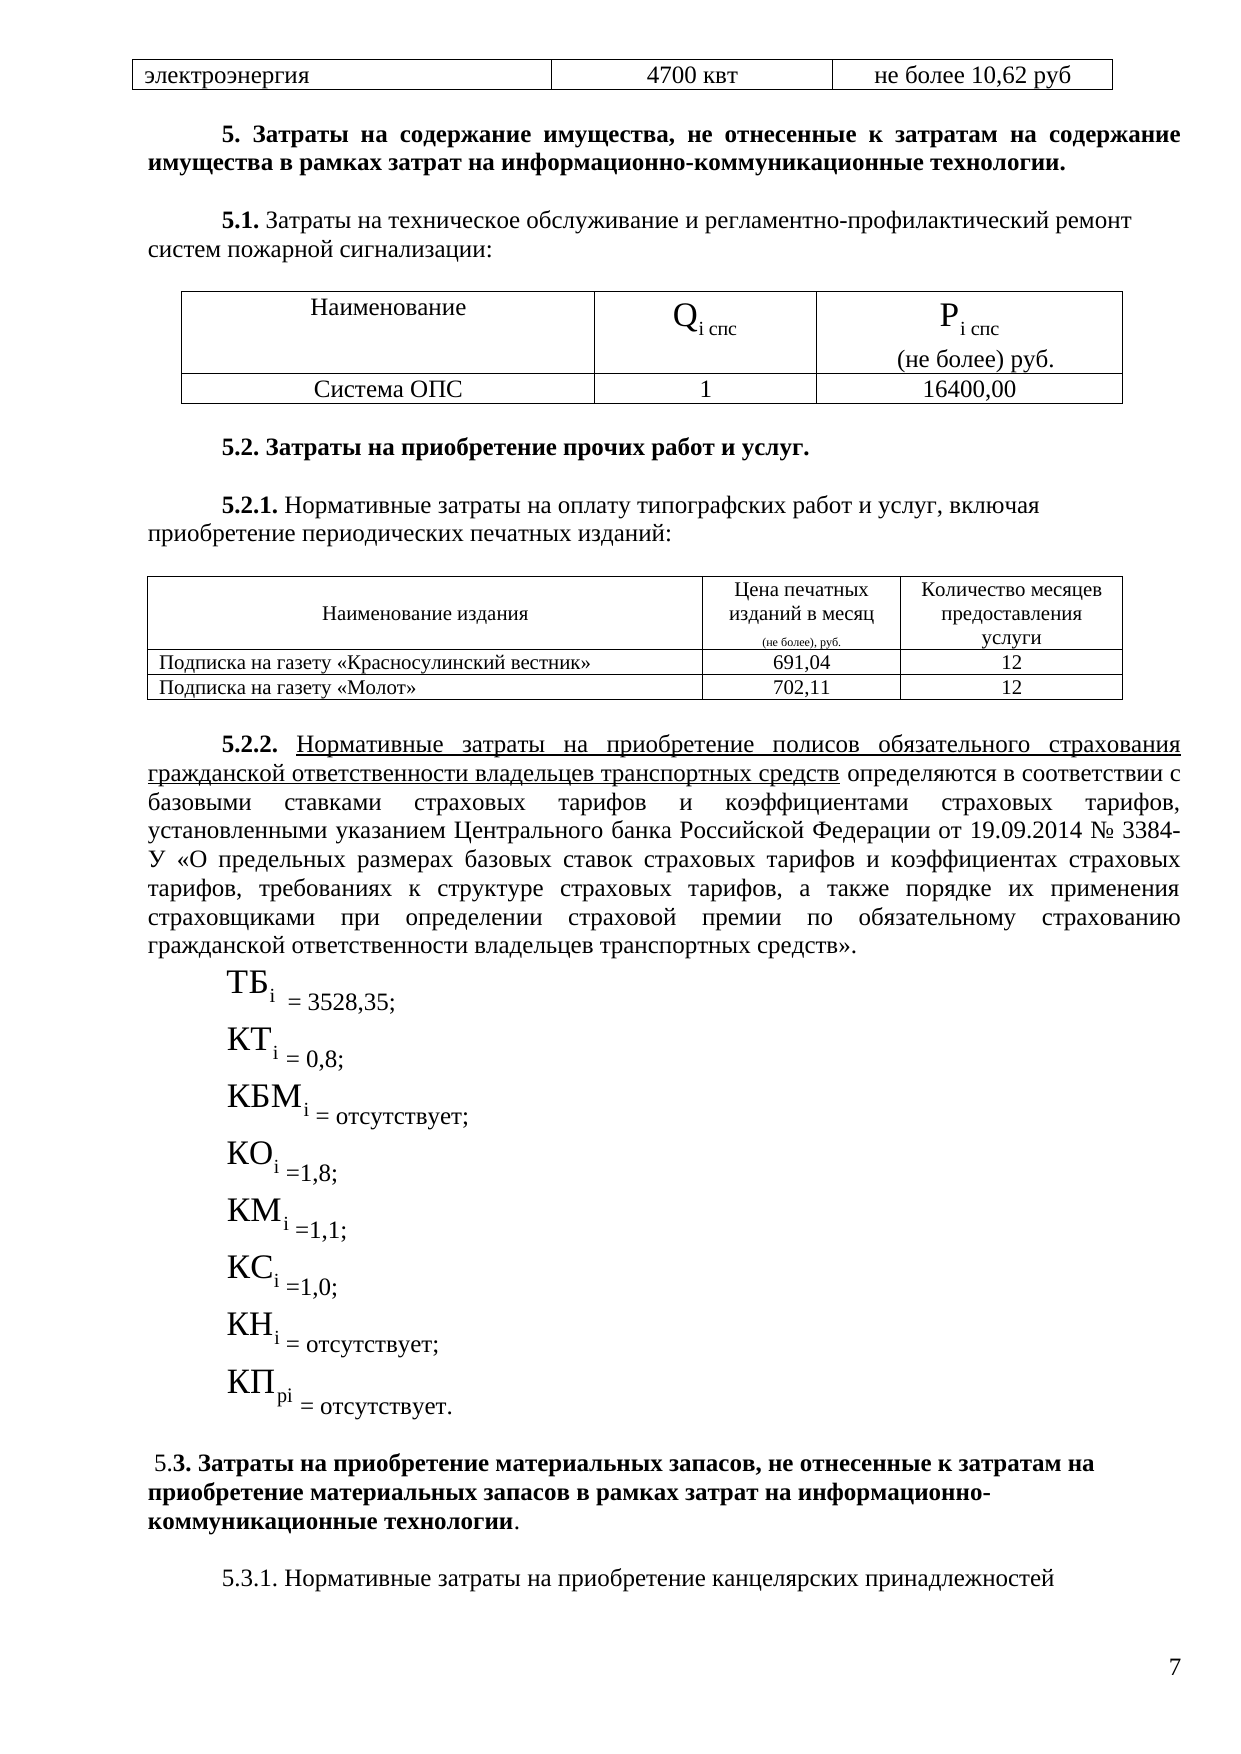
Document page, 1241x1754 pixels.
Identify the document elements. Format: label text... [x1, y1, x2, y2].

text 5.1. Затраты на техническое обслуживание и регламентно-профилактический ремонт систем пожарной сигнализации: [148, 205, 1181, 262]
text = отсутствует; [148, 1073, 1181, 1130]
table_cell 12 [901, 675, 1122, 699]
table_header Количество месяцев предоставления услуги [901, 577, 1122, 649]
table_cell 12 [901, 650, 1122, 674]
table_header [595, 292, 816, 373]
table_cell Подписка на газету «Молот» [148, 675, 702, 699]
table_cell 1 [595, 374, 816, 402]
text 5. Затраты на содержание имущества, не отнесенные к затратам на содержание имущества в рамках затрат на информационно-коммуникационные технологии. [148, 119, 1181, 176]
table_header Цена печатных изданий в месяц (не более), руб. [703, 577, 900, 649]
table_cell Подписка на газету «Красносулинский вестник» [148, 650, 702, 674]
text 5.2.2. Нормативные затраты на приобретение полисов обязательного страхования гражданской ответственности владельцев транспортных средств определяются в соответствии с базовыми ставками страховых тарифов и коэффициентами страховых тарифов, установленными указанием Центрального банка Российской Федерации от 19.09.2014 № 3384-У «О предельных размерах базовых ставок страховых тарифов и коэффициентах страховых тарифов, требованиях к структуре страховых тарифов, а также порядке их применения страховщиками при определении страховой премии по обязательному страхованию гражданской ответственности владельцев транспортных средств». [148, 729, 1181, 959]
text = 3528,35; [148, 959, 1181, 1016]
text =1,8; [148, 1130, 1181, 1187]
text 5.3. Затраты на приобретение материальных запасов, не отнесенные к затратам на приобретение материальных запасов в рамках затрат на информационно-коммуникационные технологии. [148, 1448, 1181, 1535]
table_cell электроэнергия [133, 60, 551, 89]
table_header Наименование издания [148, 577, 702, 649]
text 5.2. Затраты на приобретение прочих работ и услуг. [148, 432, 1181, 461]
table_cell 4700 квт [552, 60, 832, 89]
text =1,1; [148, 1187, 1181, 1244]
table_cell 702,11 [703, 675, 900, 699]
table_header Наименование [182, 292, 594, 373]
text 5.3.1. Нормативные затраты на приобретение канцелярских принадлежностей [148, 1563, 1181, 1592]
table_cell 691,04 [703, 650, 900, 674]
text = 0,8; [148, 1016, 1181, 1073]
table_header (не более) руб. [817, 292, 1122, 373]
text = отсутствует; [148, 1301, 1181, 1358]
text 5.2.1. Нормативные затраты на оплату типографских работ и услуг, включая приобретение периодических печатных изданий: [148, 490, 1181, 547]
table_cell не более 10,62 руб [833, 60, 1112, 89]
text = отсутствует. [148, 1358, 1181, 1420]
table_cell Система ОПС [182, 374, 594, 402]
table_cell 16400,00 [817, 374, 1122, 402]
text =1,0; [148, 1244, 1181, 1301]
